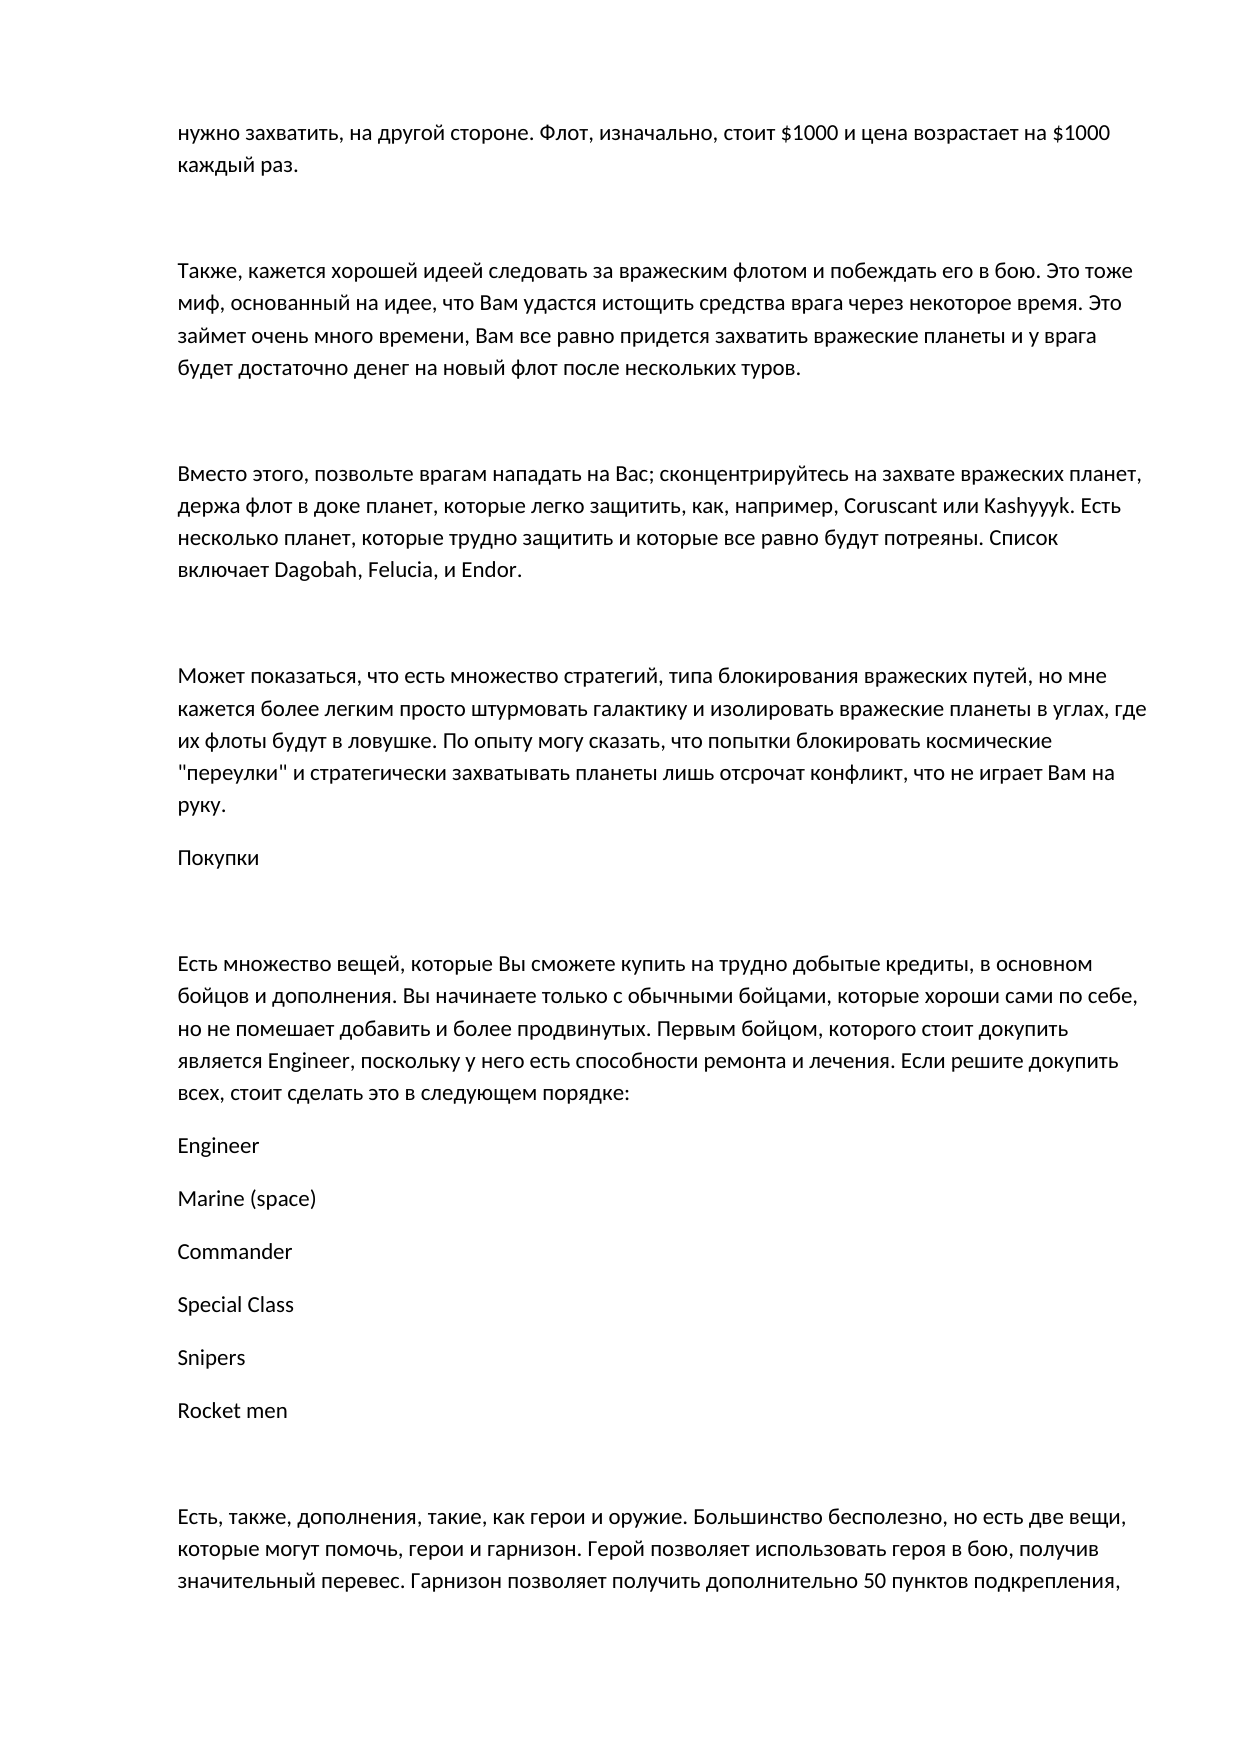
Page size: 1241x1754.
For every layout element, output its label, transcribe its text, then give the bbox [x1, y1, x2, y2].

text Commander [177, 1237, 1152, 1265]
text Покупки [177, 843, 1152, 871]
text Special Class [177, 1290, 1152, 1318]
text Engineer [177, 1131, 1152, 1159]
text Rocket men [177, 1396, 1152, 1424]
text Вместо этого, позвольте врагам нападать на Вас; сконцентрируйтесь на захвате вражеских планет, держа флот в доке планет, которые легко защитить, как, например, Coruscant или Kashyyyk. Есть несколько планет, которые трудно защитить и которые все равно будут потреяны. Список включает Dagobah, Felucia, и Endor. [177, 459, 1152, 583]
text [177, 118, 1152, 178]
text Snipers [177, 1343, 1152, 1371]
text Также, кажется хорошей идеей следовать за вражеским флотом и побеждать его в бою. Это тоже миф, основанный на идее, что Вам удастся истощить средства врага через некоторое время. Это займет очень много времени, Вам все равно придется захватить вражеские планеты и у врага будет достаточно денег на новый флот после нескольких туров. [177, 256, 1152, 381]
text Может показаться, что есть множество стратегий, типа блокирования вражеских путей, но мне кажется более легким просто штурмовать галактику и изолировать вражеские планеты в углах, где их флоты будут в ловушке. По опыту могу сказать, что попытки блокировать космические "переулки" и стратегически захватывать планеты лишь отсрочат конфликт, что не играет Вам на руку. [177, 662, 1152, 818]
text Есть множество вещей, которые Вы сможете купить на трудно добытые кредиты, в основном бойцов и дополнения. Вы начинаете только с обычными бойцами, которые хороши сами по себе, но не помешает добавить и более продвинутых. Первым бойцом, которого стоит докупить является Engineer, поскольку у него есть способности ремонта и лечения. Если решите докупить всех, стоит сделать это в следующем порядке: [177, 949, 1152, 1106]
text Marine (space) [177, 1184, 1152, 1212]
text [177, 1502, 1152, 1595]
